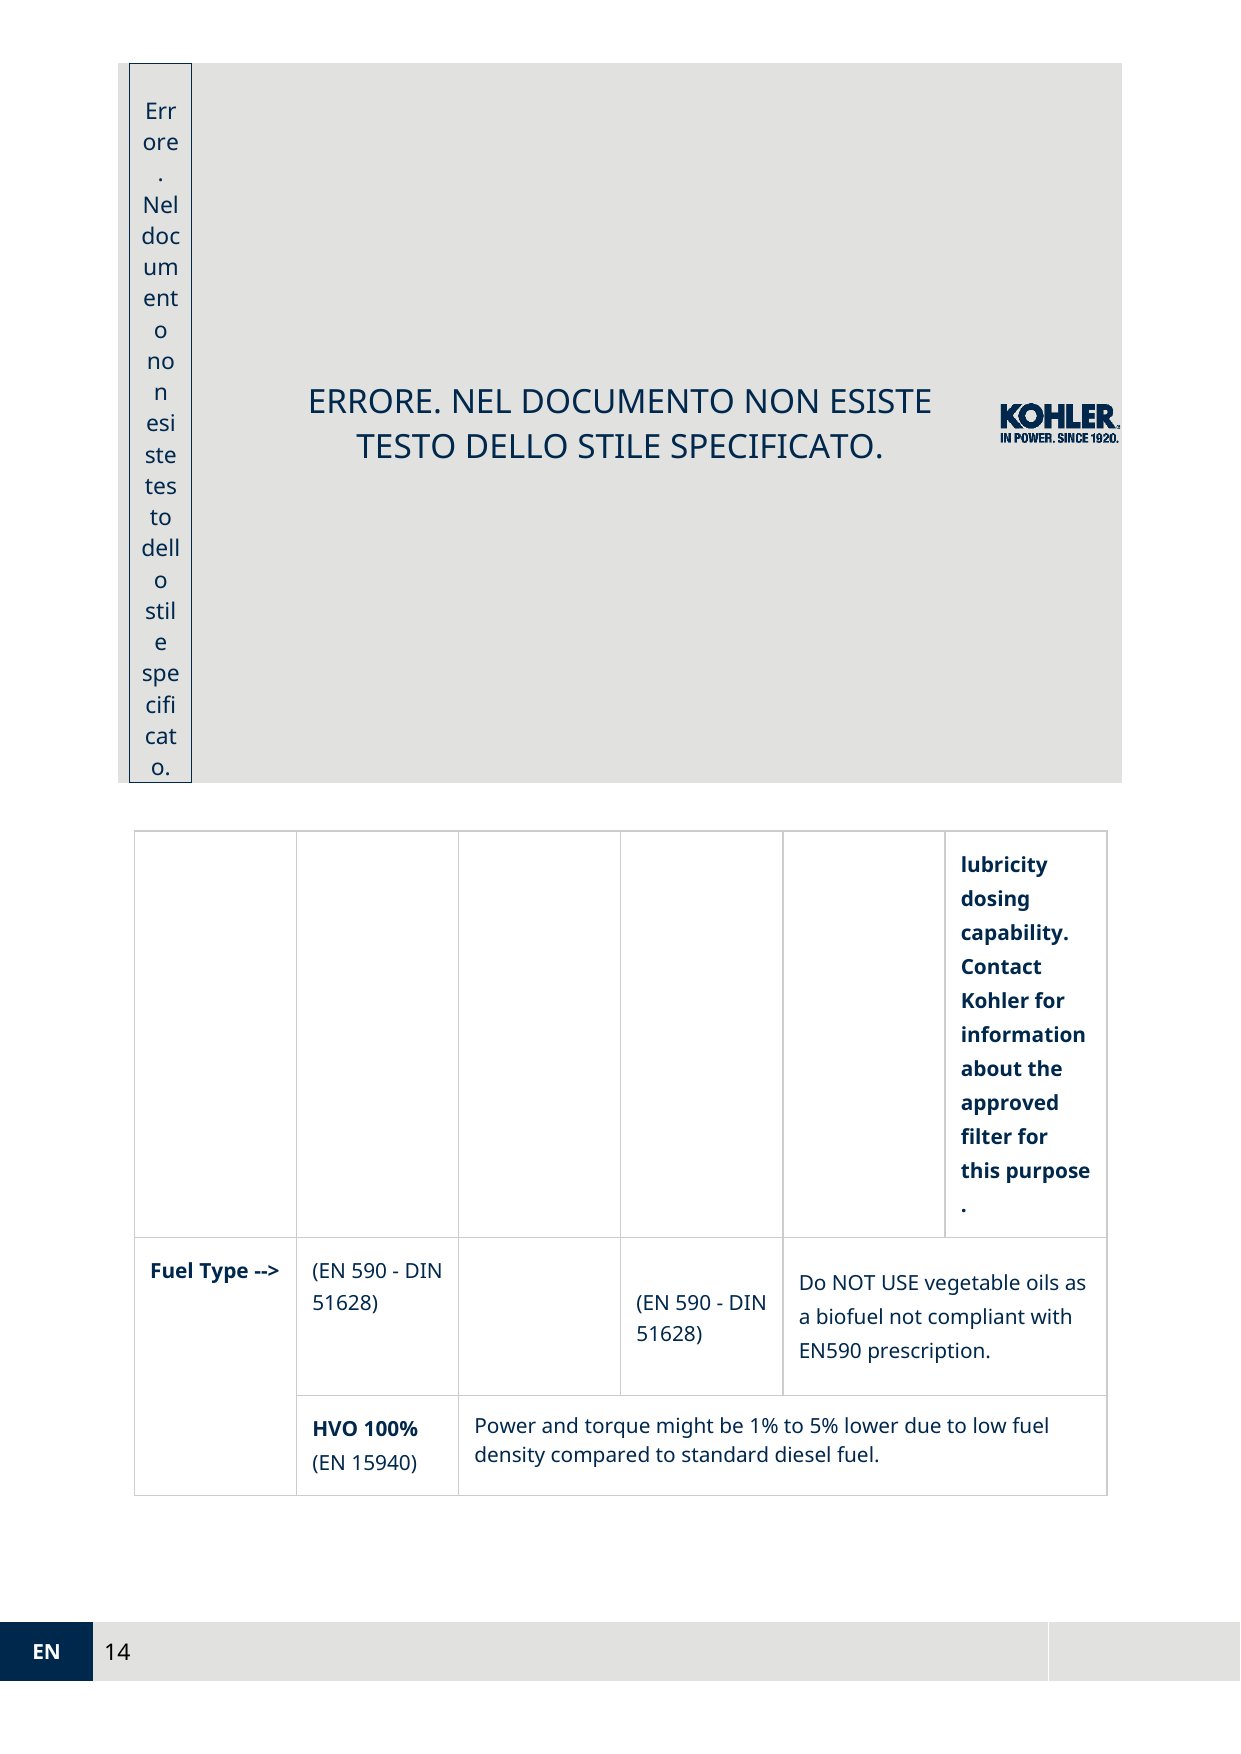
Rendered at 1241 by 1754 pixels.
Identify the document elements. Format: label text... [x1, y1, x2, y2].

table_cell Cetane number of 40 minimum. Cetane number greater than 47 is preferred, especially for temperatures below –20 °C (–4 °F) or elevations above 1675 m (5500 ft.). 2.3 2.4 [118, 815, 1122, 1511]
picture [1000, 403, 1121, 443]
